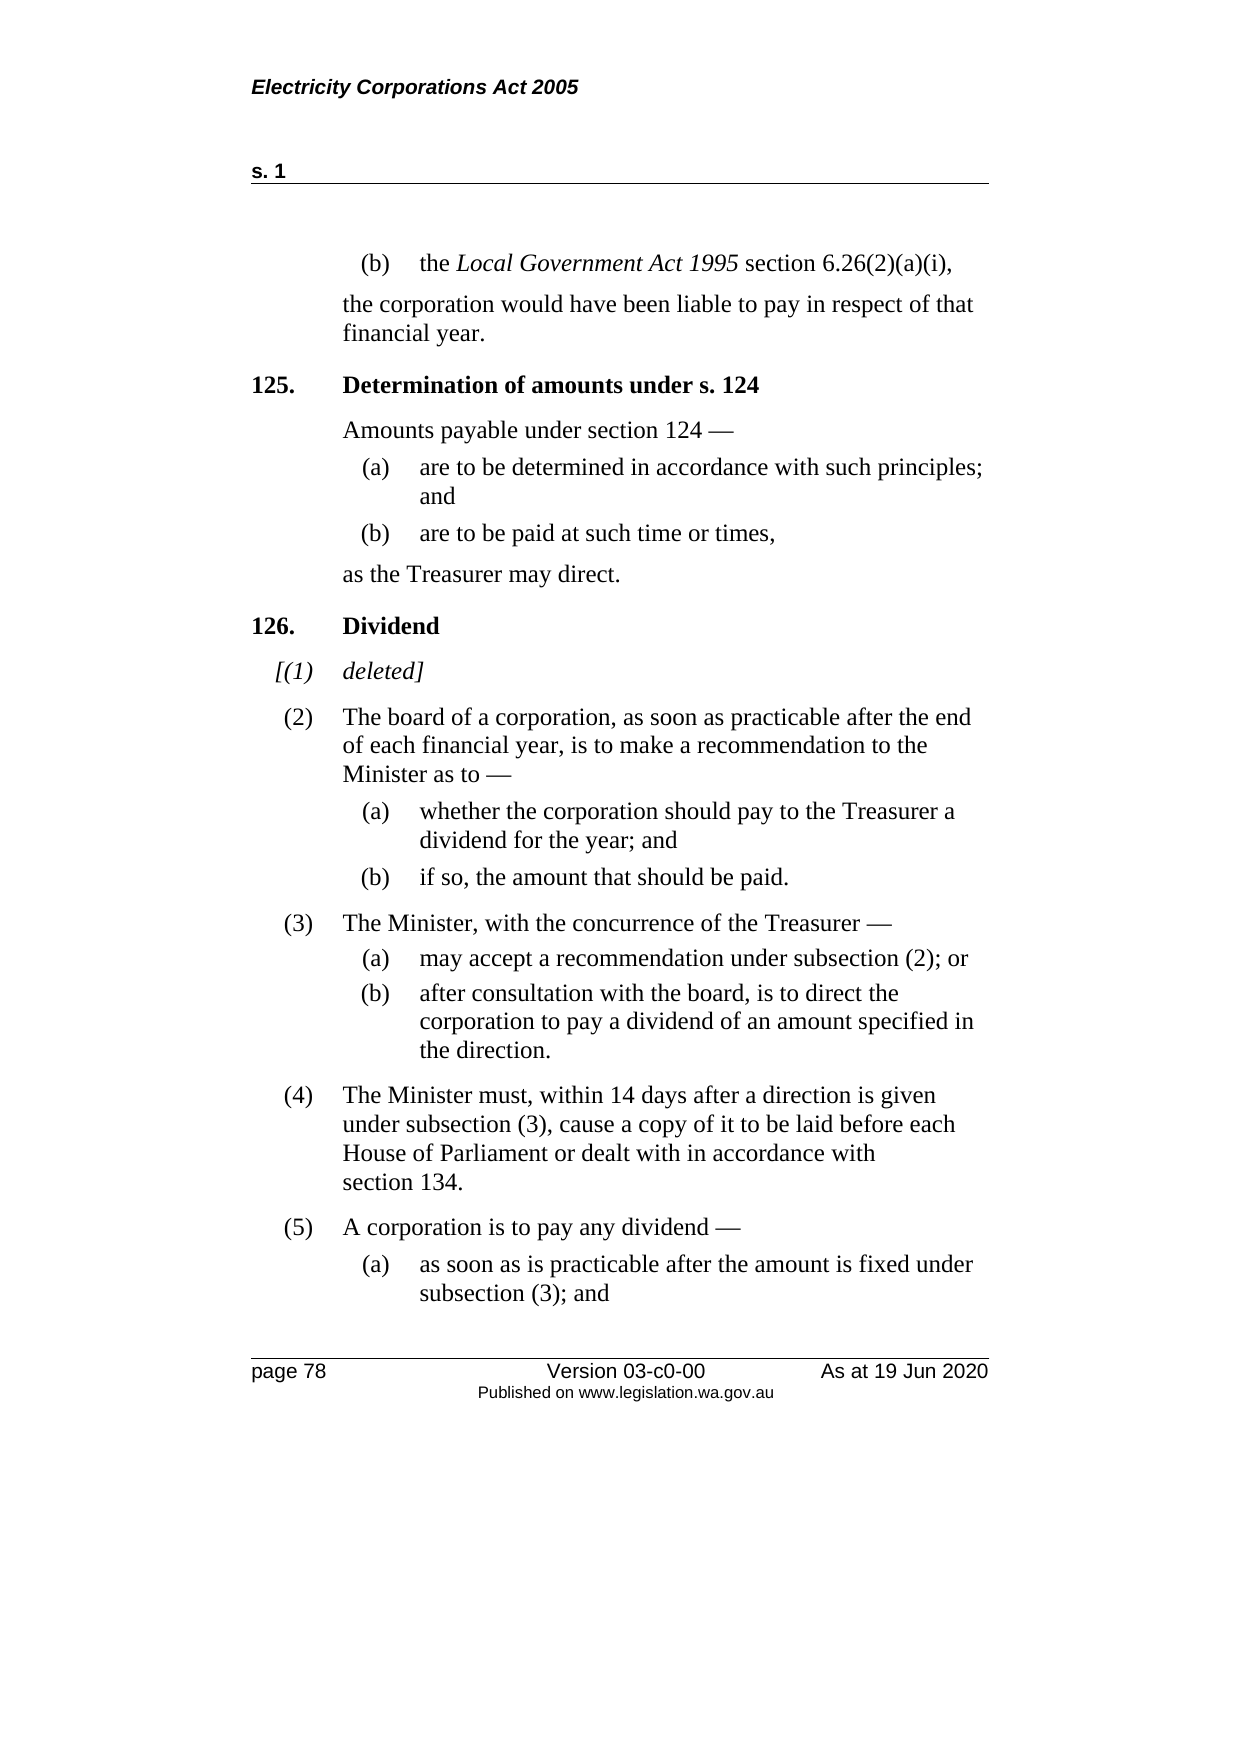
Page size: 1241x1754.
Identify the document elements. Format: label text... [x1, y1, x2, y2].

text as the Treasurer may direct. [251, 559, 989, 588]
text (b) after consultation with the board, is to direct the corporation to pay a dividend of an amount specified in the direction. [251, 978, 989, 1064]
text (a) as soon as is practicable after the amount is fixed under subsection (3); and [251, 1249, 989, 1307]
text (b) if so, the amount that should be paid. [251, 862, 989, 891]
text (a) may accept a recommendation under subsection (2); or [251, 943, 989, 971]
text [(1) deleted] [251, 656, 989, 685]
text (b) are to be paid at such time or times, [251, 518, 989, 547]
text (a) are to be determined in accordance with such principles; and [251, 452, 989, 510]
text Amounts payable under section 124 — [251, 415, 989, 444]
text (3) The Minister, with the concurrence of the Treasurer — [251, 908, 989, 936]
subtitle 126. Dividend [251, 611, 989, 640]
text the corporation would have been liable to pay in respect of that financial year. [251, 289, 989, 347]
text (b) the Local Government Act 1995 section 6.26(2)(a)(i), [251, 248, 989, 277]
subtitle 125. Determination of amounts under s. 124 [251, 370, 989, 398]
text (5) A corporation is to pay any dividend — [251, 1212, 989, 1241]
text (a) whether the corporation should pay to the Treasurer a dividend for the year; and [251, 796, 989, 854]
text (2) The board of a corporation, as soon as practicable after the end of each financial year, is to make a recommendation to the Minister as to — [251, 702, 989, 788]
text (4) The Minister must, within 14 days after a direction is given under subsection (3), cause a copy of it to be laid before each House of Parliament or dealt with in accordance with section 134. [251, 1081, 989, 1196]
